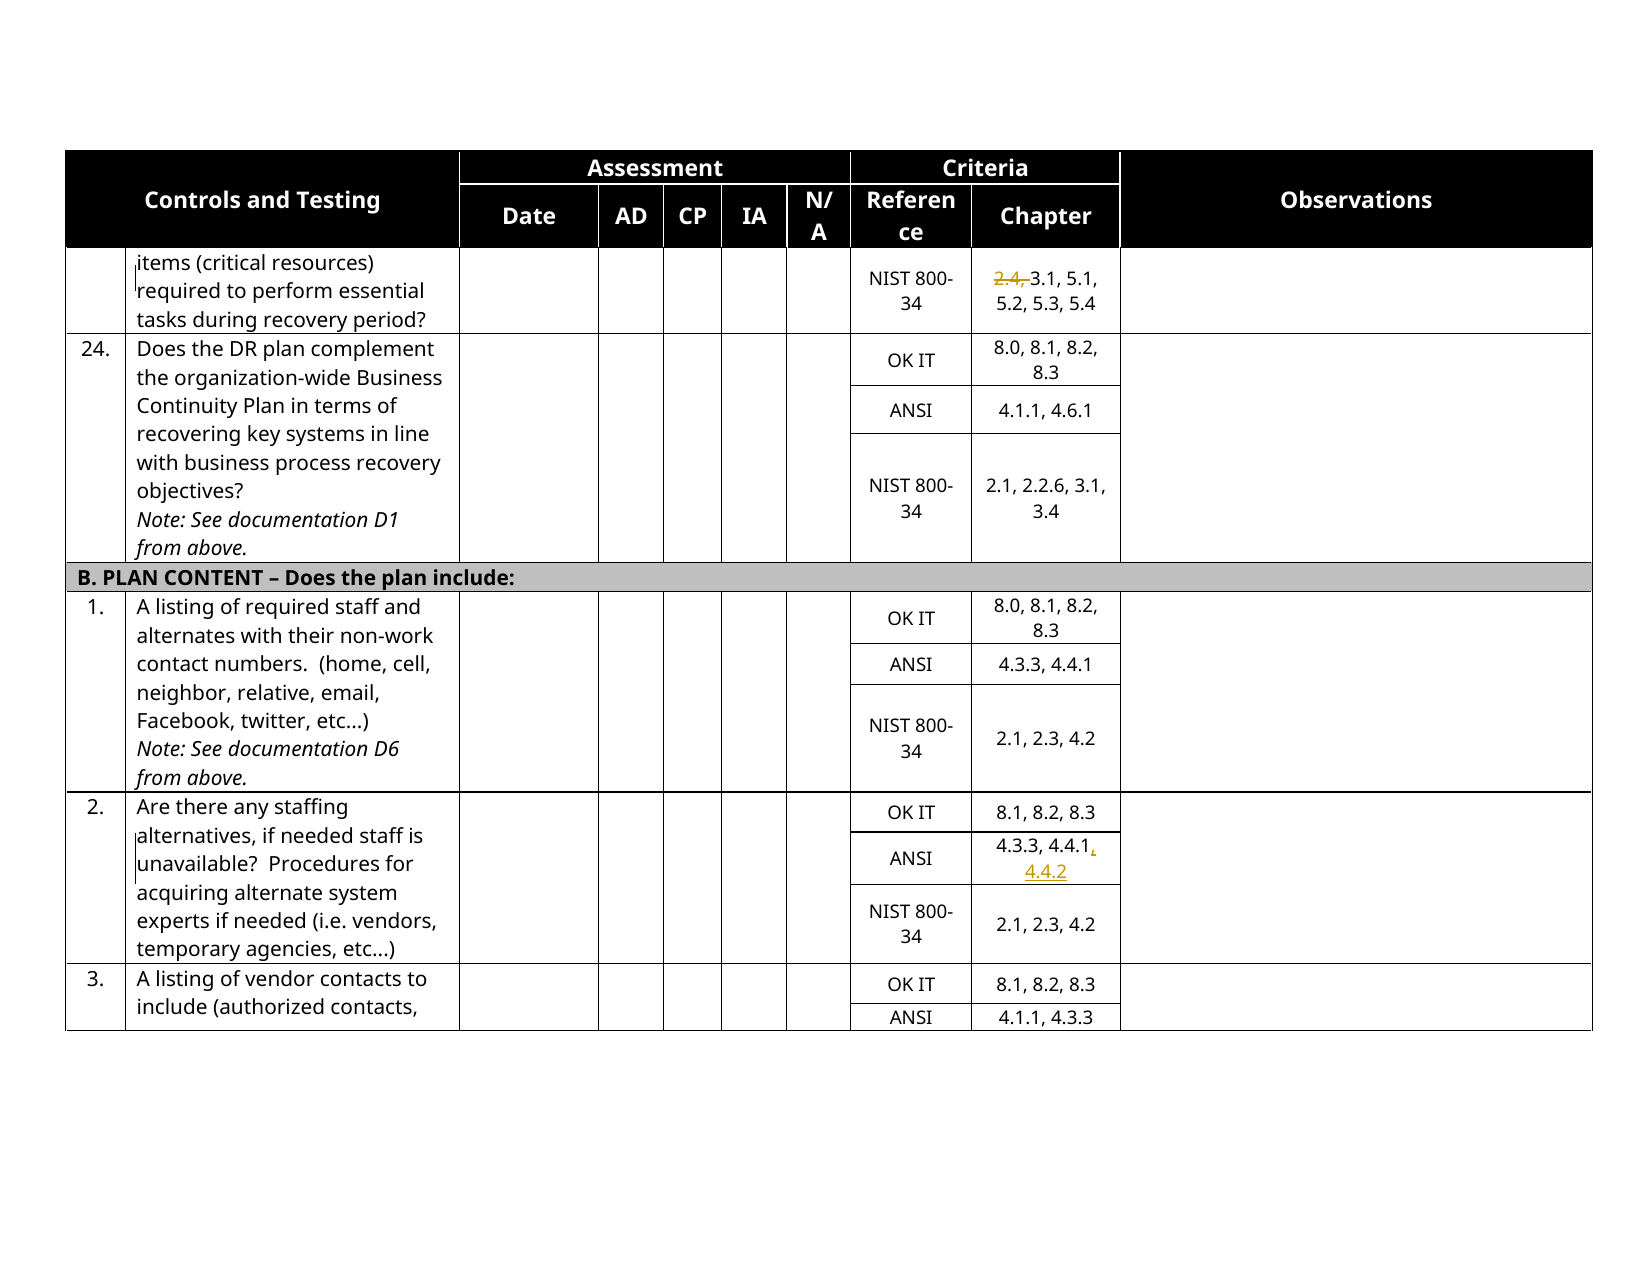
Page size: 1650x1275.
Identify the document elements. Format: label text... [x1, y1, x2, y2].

table_cell CP [664, 185, 721, 247]
table_header Controls and Testing [66, 152, 459, 247]
table_cell [599, 592, 663, 791]
table_cell [664, 592, 721, 791]
table_cell NIST 800-34 [851, 434, 971, 562]
table_cell [460, 334, 598, 562]
table_cell [787, 964, 850, 1030]
table_cell 2.1, 2.3, 4.2 [972, 685, 1120, 791]
table_cell ANSI [851, 833, 971, 883]
table_cell Are there any staffing alternatives, if needed staff is unavailable? Procedures for acquiring alternate system experts if needed (i.e. vendors, temporary agencies, etc...) [126, 793, 459, 963]
table_cell Reference [851, 185, 971, 247]
table_cell [1121, 963, 1592, 1030]
table_cell [1121, 791, 1592, 963]
table_cell 8.1, 8.2, 8.3 [972, 793, 1120, 831]
table_cell Date [460, 185, 598, 247]
table_cell [460, 793, 598, 963]
table_cell AD [599, 185, 663, 247]
table_cell ANSI [851, 386, 971, 433]
table_cell NIST 800-34 [851, 248, 971, 333]
table_cell 4.3.3, 4.4.1 [972, 833, 1120, 883]
table_cell 24. [66, 334, 125, 562]
table_cell [787, 592, 850, 791]
table_cell [722, 592, 786, 791]
table_cell 8.0, 8.1, 8.2, 8.3 [972, 592, 1120, 643]
table_cell B. PLAN CONTENT – Does the plan include: [66, 562, 1592, 591]
table_cell A listing of vendor contacts to include (authorized contacts, business and alternate phone numbers, authorization codes, system names, etc...) Note: See documentation D5 from above. [126, 964, 459, 1030]
table_cell [787, 793, 850, 963]
table_cell 4.1.1, 4.6.1 [972, 386, 1120, 433]
table_cell [722, 334, 786, 562]
table_cell ANSI [851, 1004, 971, 1030]
table_cell NIST 800-34 [851, 885, 971, 963]
table_cell OK IT [851, 592, 971, 643]
table_cell 8.1, 8.2, 8.3 [972, 964, 1120, 1003]
table_cell [460, 592, 598, 791]
table_header Observations [1121, 152, 1592, 247]
table_cell 2.1, 2.3, 4.2 [972, 885, 1120, 963]
table_cell [664, 964, 721, 1030]
table_cell [599, 964, 663, 1030]
table_cell [1121, 333, 1592, 562]
table_cell IA [722, 185, 786, 247]
table_cell [664, 793, 721, 963]
table_cell [460, 964, 598, 1030]
table_cell NIST 800-34 [851, 685, 971, 791]
table_cell [787, 334, 850, 562]
table_header Criteria [851, 150, 1119, 183]
table_cell 4.1.1, 4.3.3 [972, 1004, 1120, 1030]
table_cell [664, 334, 721, 562]
table_cell OK IT [851, 334, 971, 385]
table_cell Chapter [972, 185, 1119, 247]
table_header Assessment [460, 150, 851, 183]
table_cell 8.0, 8.1, 8.2, 8.3 [972, 334, 1120, 385]
table_cell [599, 793, 663, 963]
table_cell 1. [66, 592, 125, 791]
table_cell [1121, 591, 1592, 791]
table_cell [722, 793, 786, 963]
table_cell ANSI [851, 644, 971, 683]
table_cell 3. [66, 964, 125, 1030]
table_cell Does the DR plan complement the organization-wide Business Continuity Plan in terms of recovering key systems in line with business process recovery objectives? Note: See documentation D1 from above. [126, 334, 459, 562]
table_cell 2.1, 2.2.6, 3.1, 3.4 [972, 434, 1120, 562]
table_cell [722, 964, 786, 1030]
table_cell A listing of required staff and alternates with their non-work contact numbers. (home, cell, neighbor, relative, email, Facebook, twitter, etc...) Note: See documentation D6 from above. [126, 592, 459, 791]
table_cell [599, 334, 663, 562]
table_cell 2. [66, 792, 125, 963]
table_cell OK IT [851, 964, 971, 1003]
table_cell N/A [788, 185, 850, 247]
table_cell 4.3.3, 4.4.1 [972, 644, 1120, 683]
table_cell OK IT [851, 793, 971, 831]
table_cell 3.1, 5.1, 5.2, 5.3, 5.4 [972, 248, 1120, 333]
